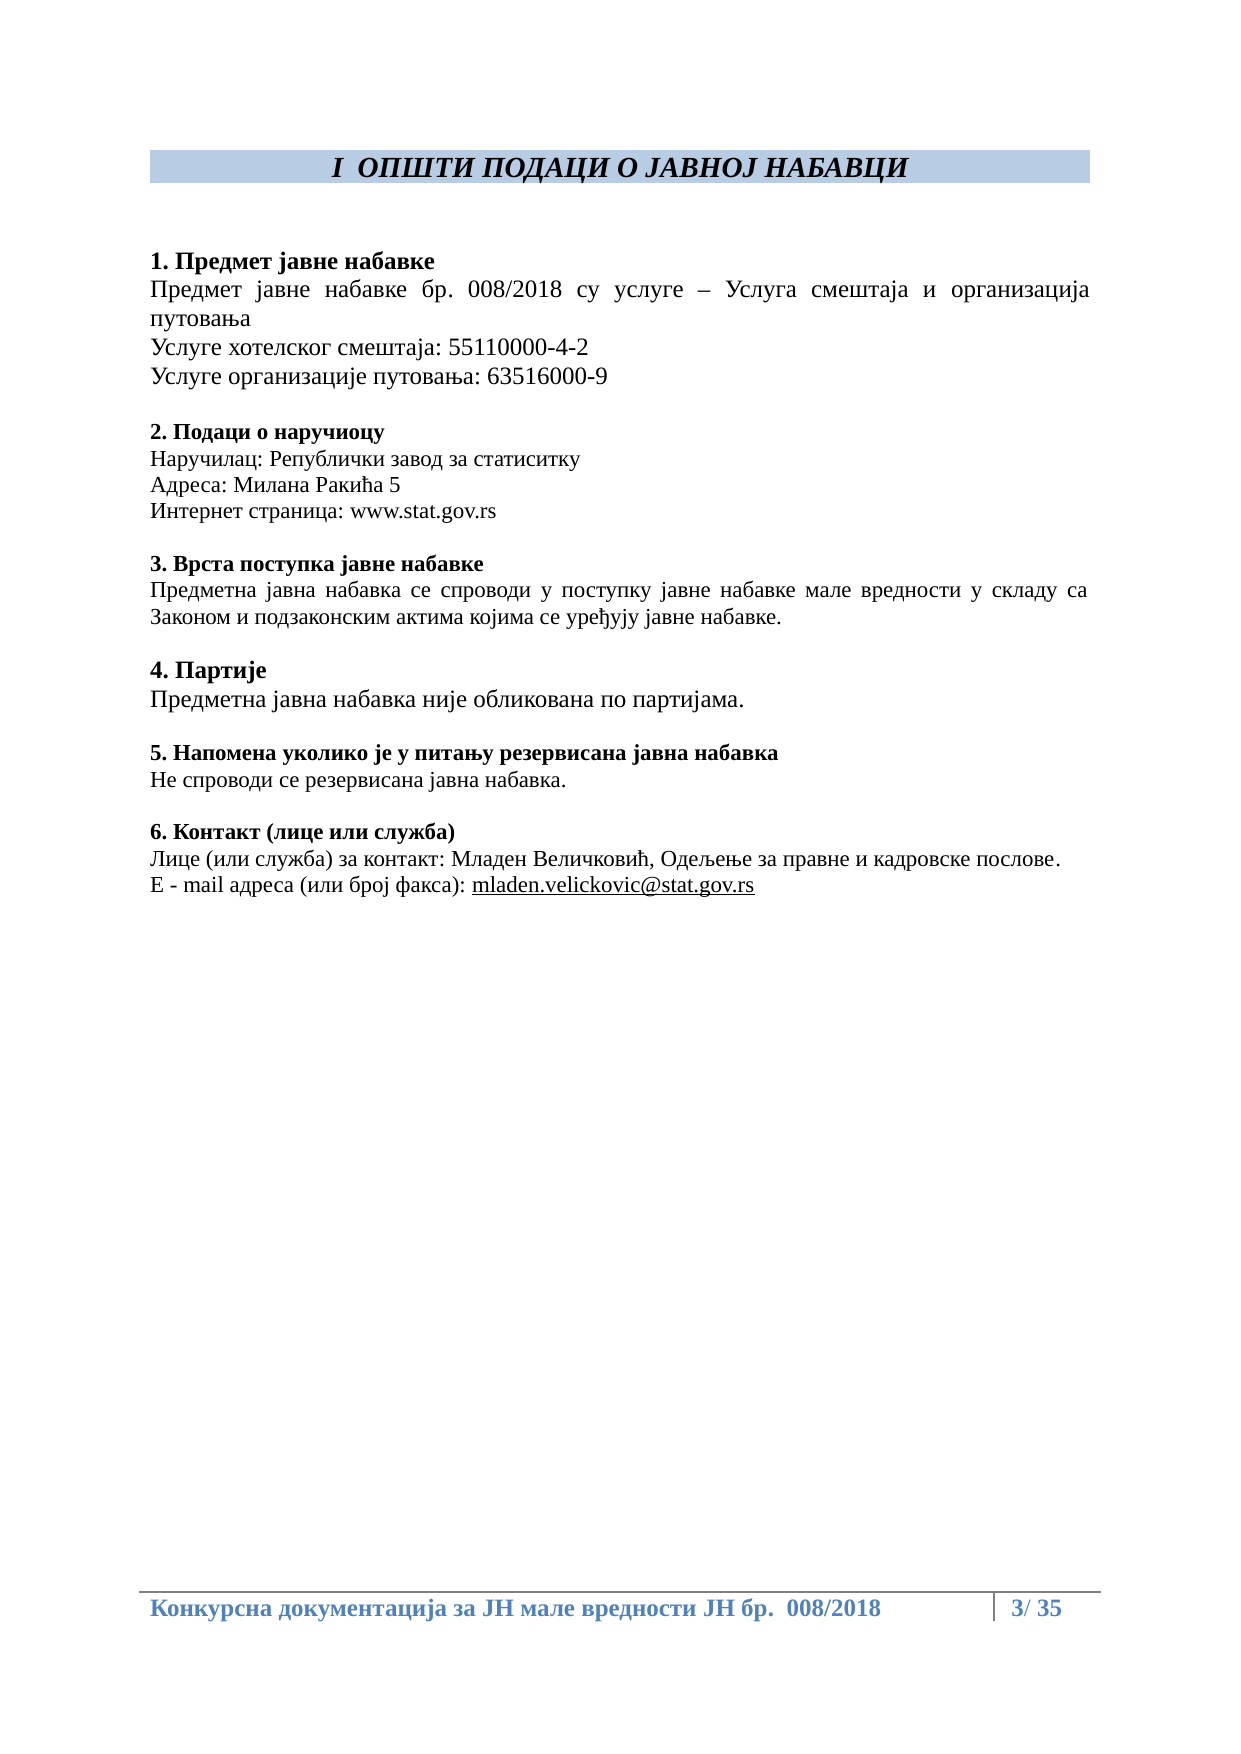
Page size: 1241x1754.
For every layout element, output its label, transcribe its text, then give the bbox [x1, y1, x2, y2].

text Адреса: Милана Ракића 5 [150, 471, 1090, 497]
text 3. Врста поступка јавне набавке [150, 550, 1090, 576]
text Интернет страница: www.stat.gov.rs [150, 497, 1090, 524]
text Услуге хотелског смештаја: 55110000-4-2 [150, 332, 1090, 361]
text 6. Контакт (лице или служба) [150, 818, 1090, 845]
text 2. Подаци о наручиоцу [150, 418, 1090, 445]
text 5. Напомена уколико је у питању резервисана јавна набавка [150, 739, 1090, 766]
text Не спроводи се резервисана јавна набавка. [150, 766, 1090, 792]
text 1. Предмет јавне набавке [150, 246, 1090, 274]
text Предметна јавна набавка се спроводи у поступку јавне набавке мале вредности у складу са Законом и подзаконским актима којима се уређују јавне набавке. [150, 576, 1090, 629]
text Услуге организације путовања: 63516000-9 [150, 361, 1090, 389]
text Лице (или служба) за контакт: Младен Величковић, Одељење за правне и кадровске послове. [150, 845, 1090, 871]
text Е - mail адреса (или број факса): mladen.velickovic@stat.gov.rs [150, 871, 1090, 897]
text Предмет јавне набавке бр. 008/2018 су услуге – Услуга смештаја и организација путовања [150, 274, 1090, 332]
text 4. Партије [150, 656, 1090, 684]
text Наручилац: Републички завод за статиситку [150, 445, 1090, 471]
text Предметна јавна набавка није обликована по партијама. [150, 684, 1090, 713]
subtitle I ОПШТИ ПОДАЦИ О ЈАВНОЈ НАБАВЦИ [150, 150, 1090, 183]
